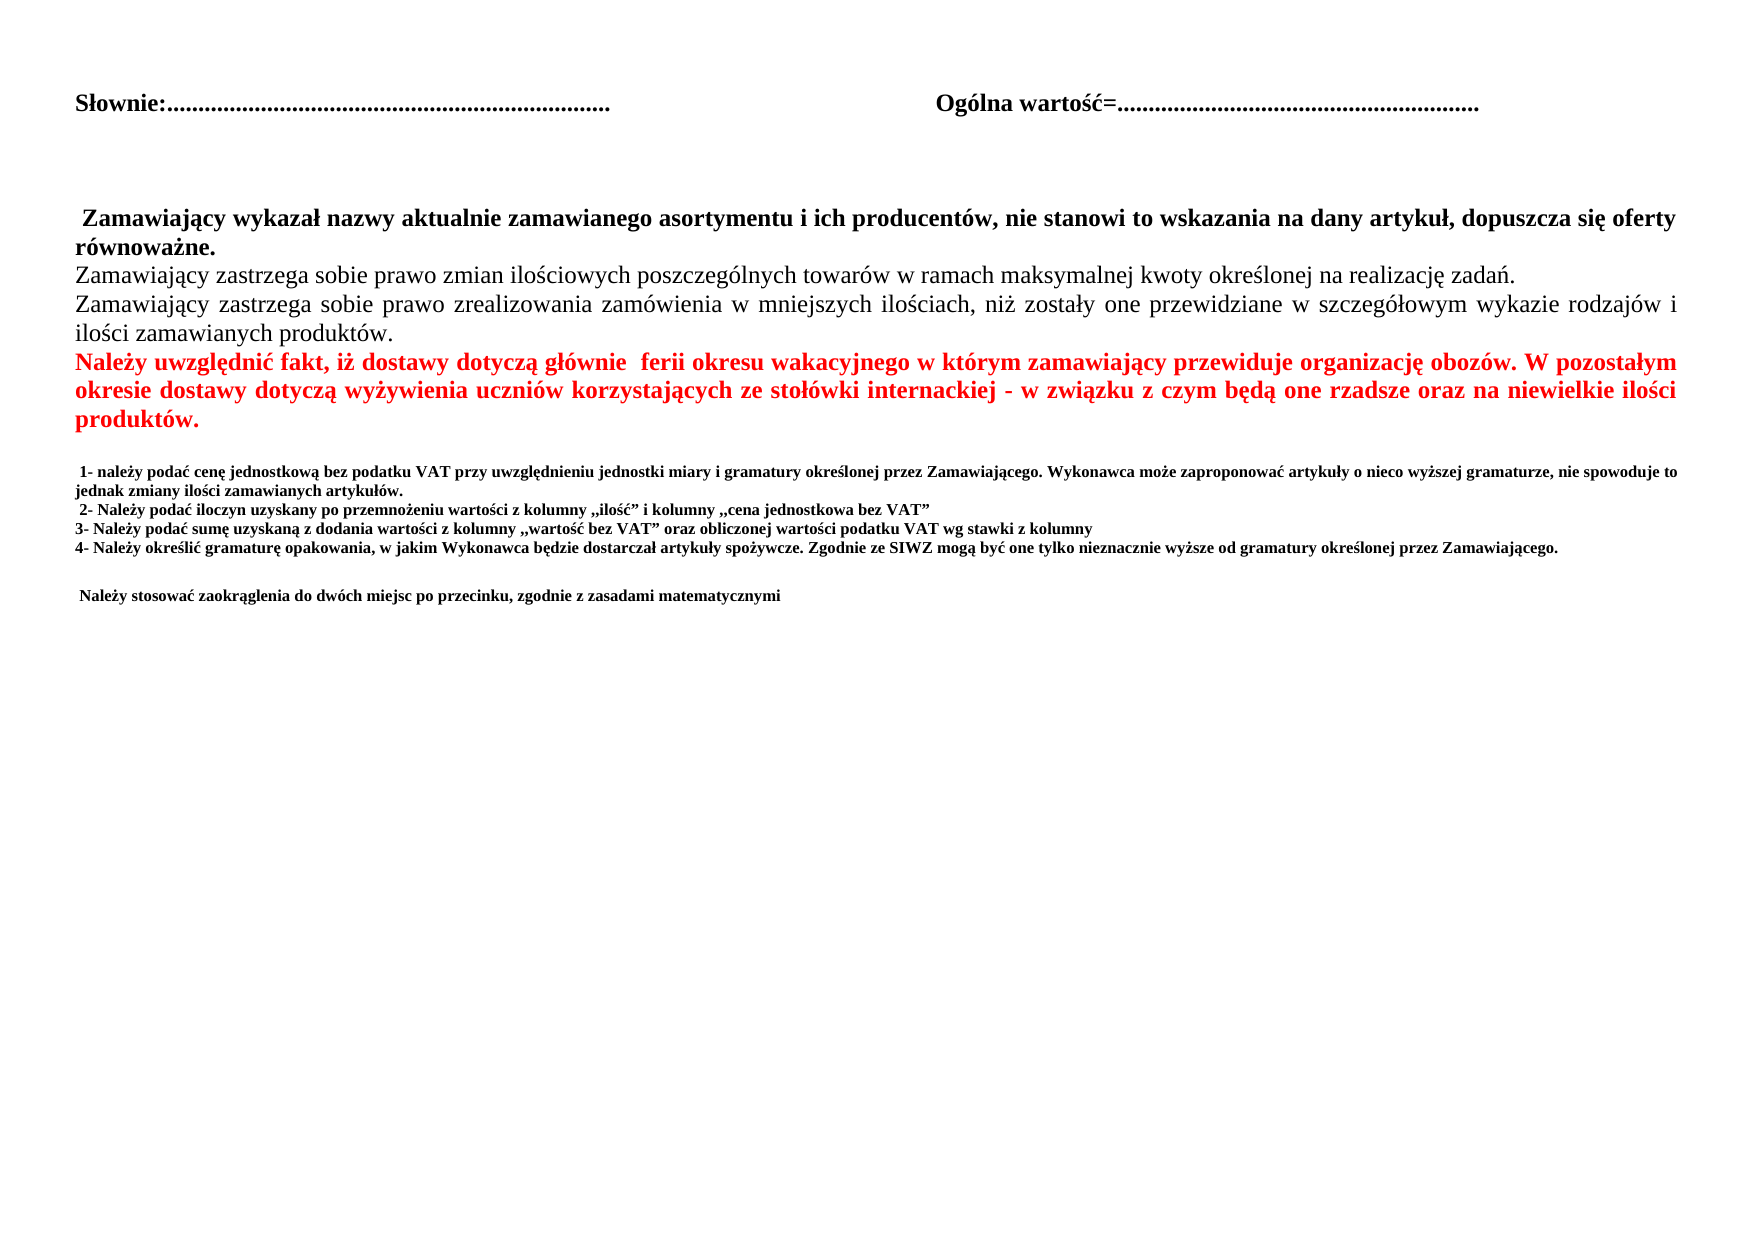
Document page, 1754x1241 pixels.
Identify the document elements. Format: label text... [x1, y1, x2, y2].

text Należy uwzględnić fakt, iż dostawy dotyczą głównie ferii okresu wakacyjnego w którym zamawiający przewiduje organizację obozów. W pozostałym okresie dostawy dotyczą wyżywienia uczniów korzystających ze stołówki internackiej - w związku z czym będą one rzadsze oraz na niewielkie ilości produktów. [75, 347, 1679, 433]
text 3- Należy podać sumę uzyskaną z dodania wartości z kolumny ,,wartość bez VAT” oraz obliczonej wartości podatku VAT wg stawki z kolumny [75, 519, 1679, 538]
text Zamawiający zastrzega sobie prawo zrealizowania zamówienia w mniejszych ilościach, niż zostały one przewidziane w szczegółowym wykazie rodzajów i ilości zamawianych produktów. [75, 289, 1679, 347]
text Słownie:....................................................................... Ogólna wartość=.......................................................... [75, 88, 1679, 117]
text Zamawiający zastrzega sobie prawo zmian ilościowych poszczególnych towarów w ramach maksymalnej kwoty określonej na realizację zadań. [75, 260, 1679, 289]
text 1- należy podać cenę jednostkową bez podatku VAT przy uwzględnieniu jednostki miary i gramatury określonej przez Zamawiającego. Wykonawca może zaproponować artykuły o nieco wyższej gramaturze, nie spowoduje to jednak zmiany ilości zamawianych artykułów. [75, 462, 1679, 500]
text 2- Należy podać iloczyn uzyskany po przemnożeniu wartości z kolumny ,,ilość” i kolumny ,,cena jednostkowa bez VAT” [75, 500, 1679, 519]
text 4- Należy określić gramaturę opakowania, w jakim Wykonawca będzie dostarczał artykuły spożywcze. Zgodnie ze SIWZ mogą być one tylko nieznacznie wyższe od gramatury określonej przez Zamawiającego. [75, 538, 1679, 557]
text Zamawiający wykazał nazwy aktualnie zamawianego asortymentu i ich producentów, nie stanowi to wskazania na dany artykuł, dopuszcza się oferty równoważne. [75, 203, 1679, 260]
text Należy stosować zaokrąglenia do dwóch miejsc po przecinku, zgodnie z zasadami matematycznymi [75, 586, 1679, 605]
